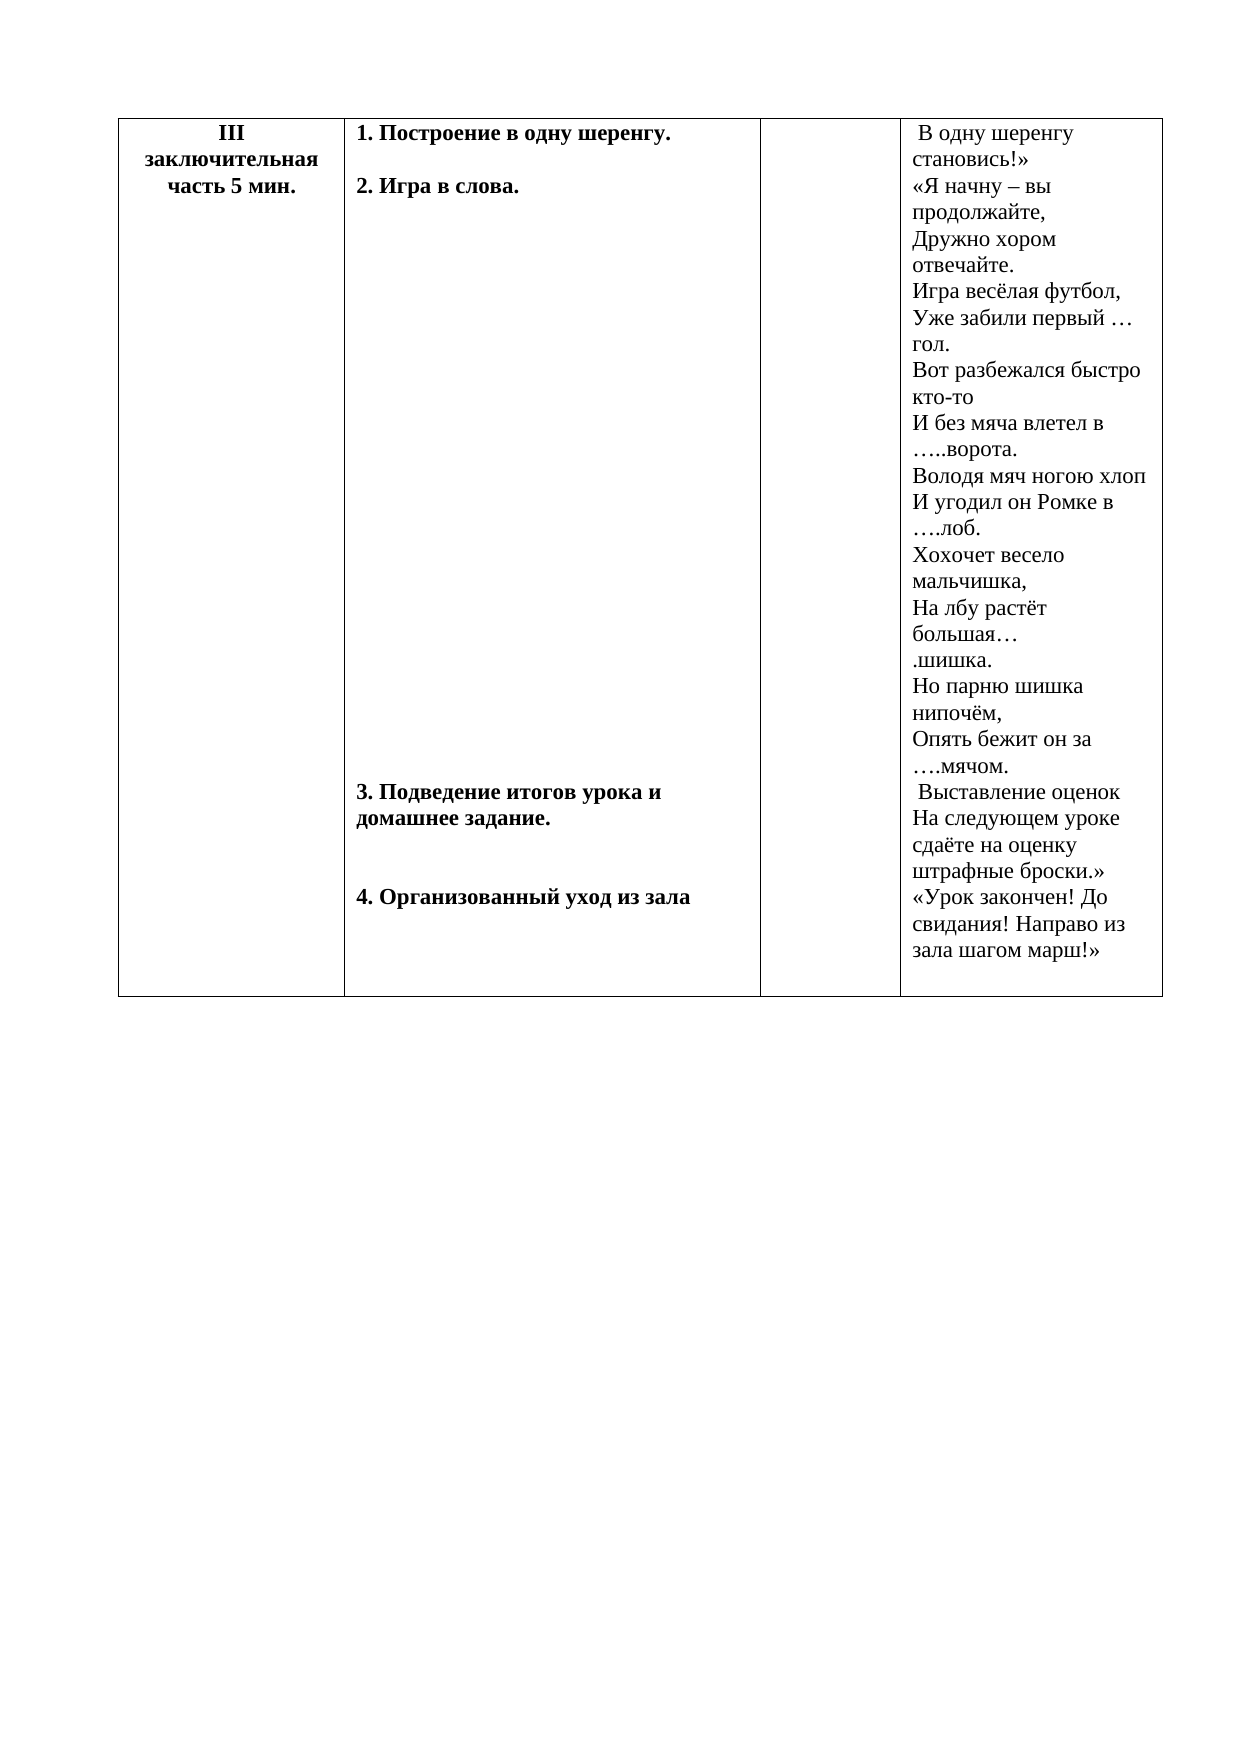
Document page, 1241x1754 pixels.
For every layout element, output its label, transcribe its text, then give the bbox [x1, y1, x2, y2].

table_cell III заключительная часть 5 мин. [119, 119, 344, 996]
table_cell В одну шеренгу становись!» «Я начну – вы продолжайте, Дружно хором отвечайте. Игра весёлая футбол, Уже забили первый …гол. Вот разбежался быстро кто-то И без мяча влетел в …..ворота. Володя мяч ногою хлоп И угодил он Ромке в ….лоб. Хохочет весело мальчишка, На лбу растёт большая… .шишка. Но парню шишка нипочём, Опять бежит он за ….мячом. Выставление оценок На следующем уроке сдаёте на оценку штрафные броски.» «Урок закончен! До свидания! Направо из зала шагом марш!» [901, 119, 1162, 996]
table_cell [761, 119, 900, 996]
table_cell 1. Построение в одну шеренгу. 2. Игра в слова. 3. Подведение итогов урока и домашнее задание. 4. Организованный уход из зала [345, 119, 760, 996]
